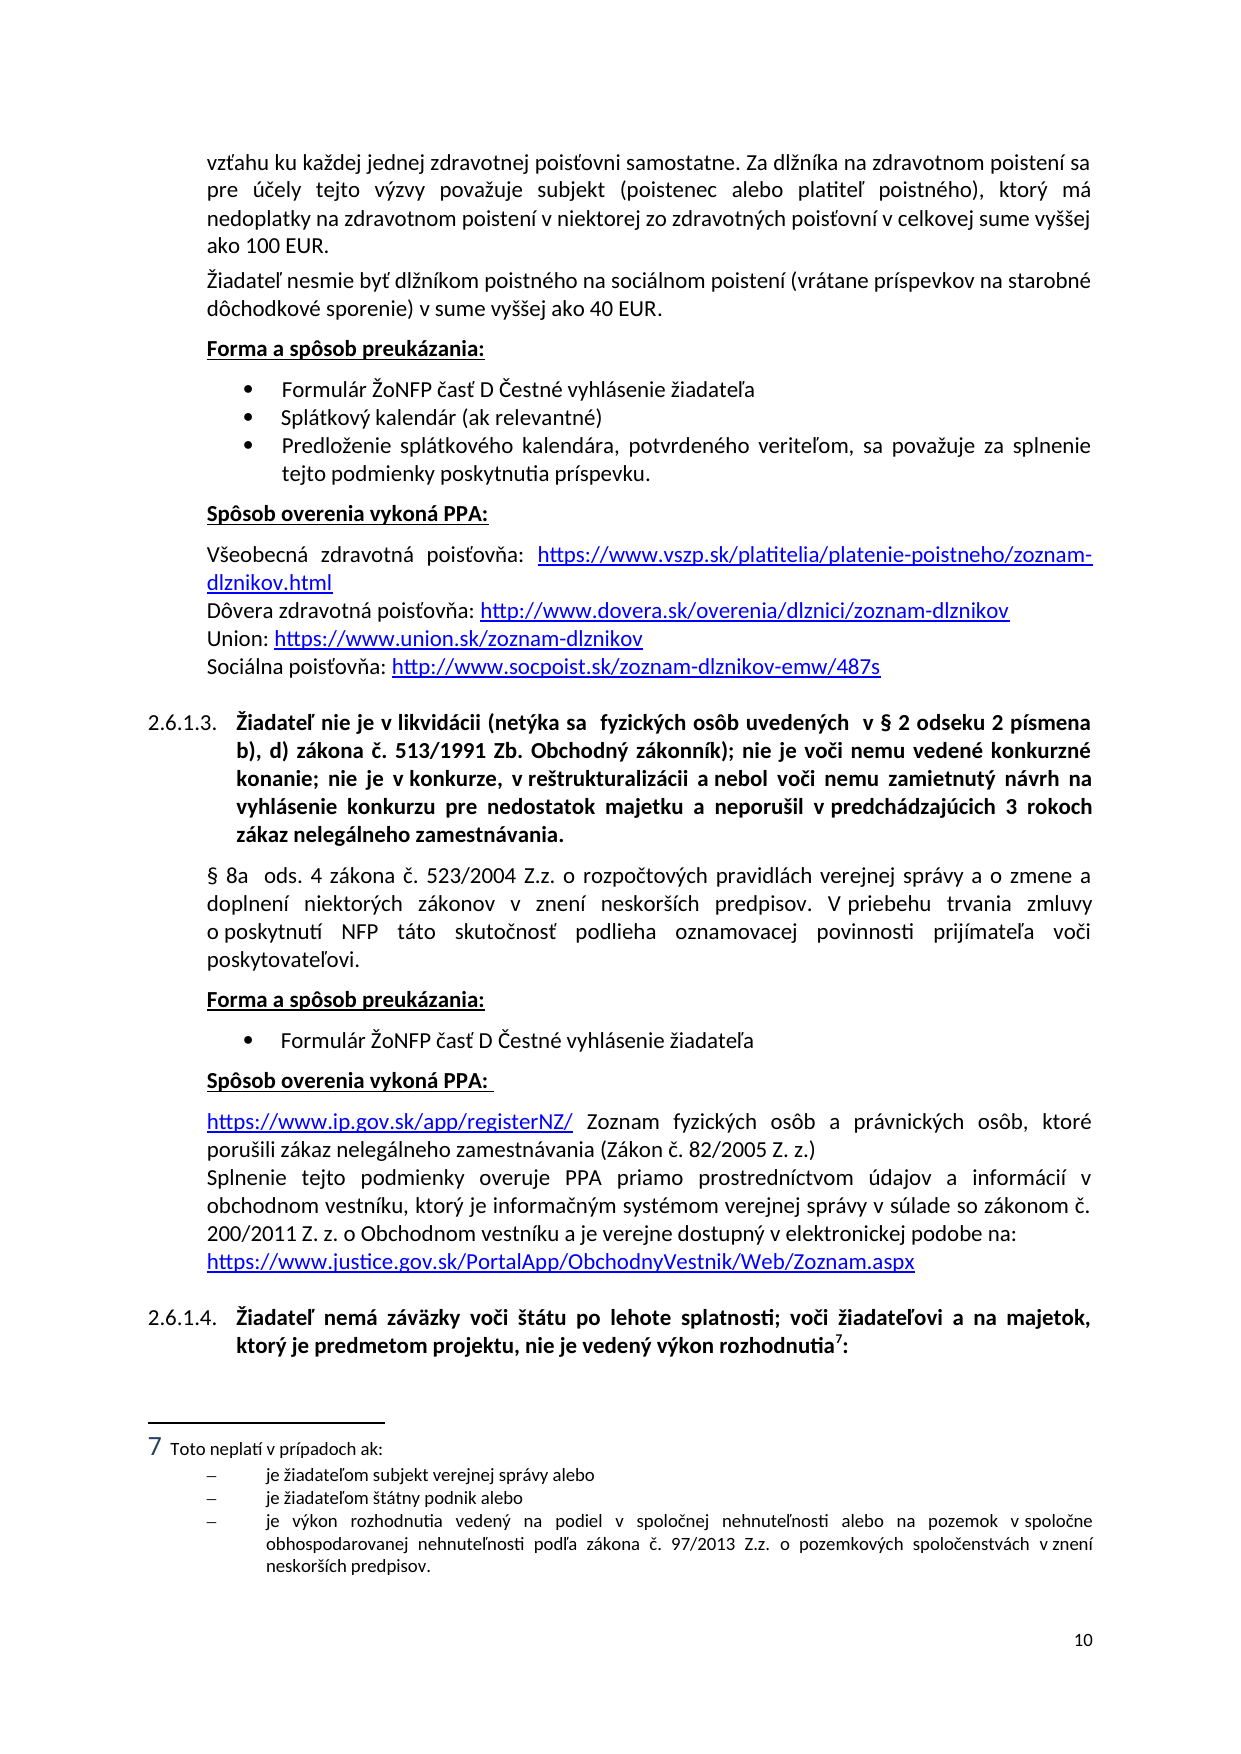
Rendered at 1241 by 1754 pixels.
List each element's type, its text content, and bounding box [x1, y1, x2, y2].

text Forma a spôsob preukázania: [207, 334, 1093, 362]
text Spôsob overenia vykoná PPA: [207, 1066, 1093, 1094]
text Všeobecná zdravotná poisťovňa: https://www.vszp.sk/platitelia/platenie-poistneho/zoznam-dlznikov.html [207, 540, 1093, 596]
list Formulár ŽoNFP časť D Čestné vyhlásenie žiadateľa [244, 375, 1093, 403]
text https://www.justice.gov.sk/PortalApp/ObchodnyVestnik/Web/Zoznam.aspx [207, 1247, 1093, 1275]
list Žiadateľ nie je v likvidácii (netýka sa fyzických osôb uvedených v § 2 odseku 2 písmena b), d) zákona č. 513/1991 Zb. Obchodný zákonník); nie je voči nemu vedené konkurzné konanie; nie je v konkurze, v reštrukturalizácii a nebol voči nemu zamietnutý návrh na vyhlásenie konkurzu pre nedostatok majetku a neporušil v predchádzajúcich 3 rokoch zákaz nelegálneho zamestnávania. [148, 708, 1093, 848]
text Forma a spôsob preukázania: [207, 985, 1093, 1013]
text § 8a ods. 4 zákona č. 523/2004 Z.z. o rozpočtových pravidlách verejnej správy a o zmene a doplnení niektorých zákonov v znení neskorších predpisov. V priebehu trvania zmluvy o poskytnutí NFP táto skutočnosť podlieha oznamovacej povinnosti prijímateľa voči poskytovateľovi. [207, 861, 1093, 973]
list Splátkový kalendár (ak relevantné) [244, 403, 1093, 431]
text Union: https://www.union.sk/zoznam-dlznikov [207, 624, 1093, 652]
text Dôvera zdravotná poisťovňa: http://www.dovera.sk/overenia/dlznici/zoznam-dlznikov [207, 596, 1093, 624]
list Predloženie splátkového kalendára, potvrdeného veriteľom, sa považuje za splnenie tejto podmienky poskytnutia príspevku. [244, 431, 1093, 487]
list Formulár ŽoNFP časť D Čestné vyhlásenie žiadateľa [244, 1026, 1093, 1054]
list Žiadateľ nemá záväzky voči štátu po lehote splatnosti; voči žiadateľovi a na majetok, ktorý je predmetom projektu, nie je vedený výkon rozhodnutia: [148, 1303, 1093, 1359]
text Žiadateľ nesmie byť dlžníkom poistného na sociálnom poistení (vrátane príspevkov na starobné dôchodkové sporenie) v sume vyššej ako 40 EUR. [207, 266, 1093, 322]
text Splnenie tejto podmienky overuje PPA priamo prostredníctvom údajov a informácií v obchodnom vestníku, ktorý je informačným systémom verejnej správy v súlade so zákonom č. 200/2011 Z. z. o Obchodnom vestníku a je verejne dostupný v elektronickej podobe na: [207, 1163, 1093, 1247]
text https://www.ip.gov.sk/app/registerNZ/ Zoznam fyzických osôb a právnických osôb, ktoré porušili zákaz nelegálneho zamestnávania (Zákon č. 82/2005 Z. z.) [207, 1107, 1093, 1163]
text Spôsob overenia vykoná PPA: [207, 499, 1093, 528]
text Sociálna poisťovňa: http://www.socpoist.sk/zoznam-dlznikov-emw/487s [207, 652, 1093, 680]
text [207, 148, 1093, 260]
